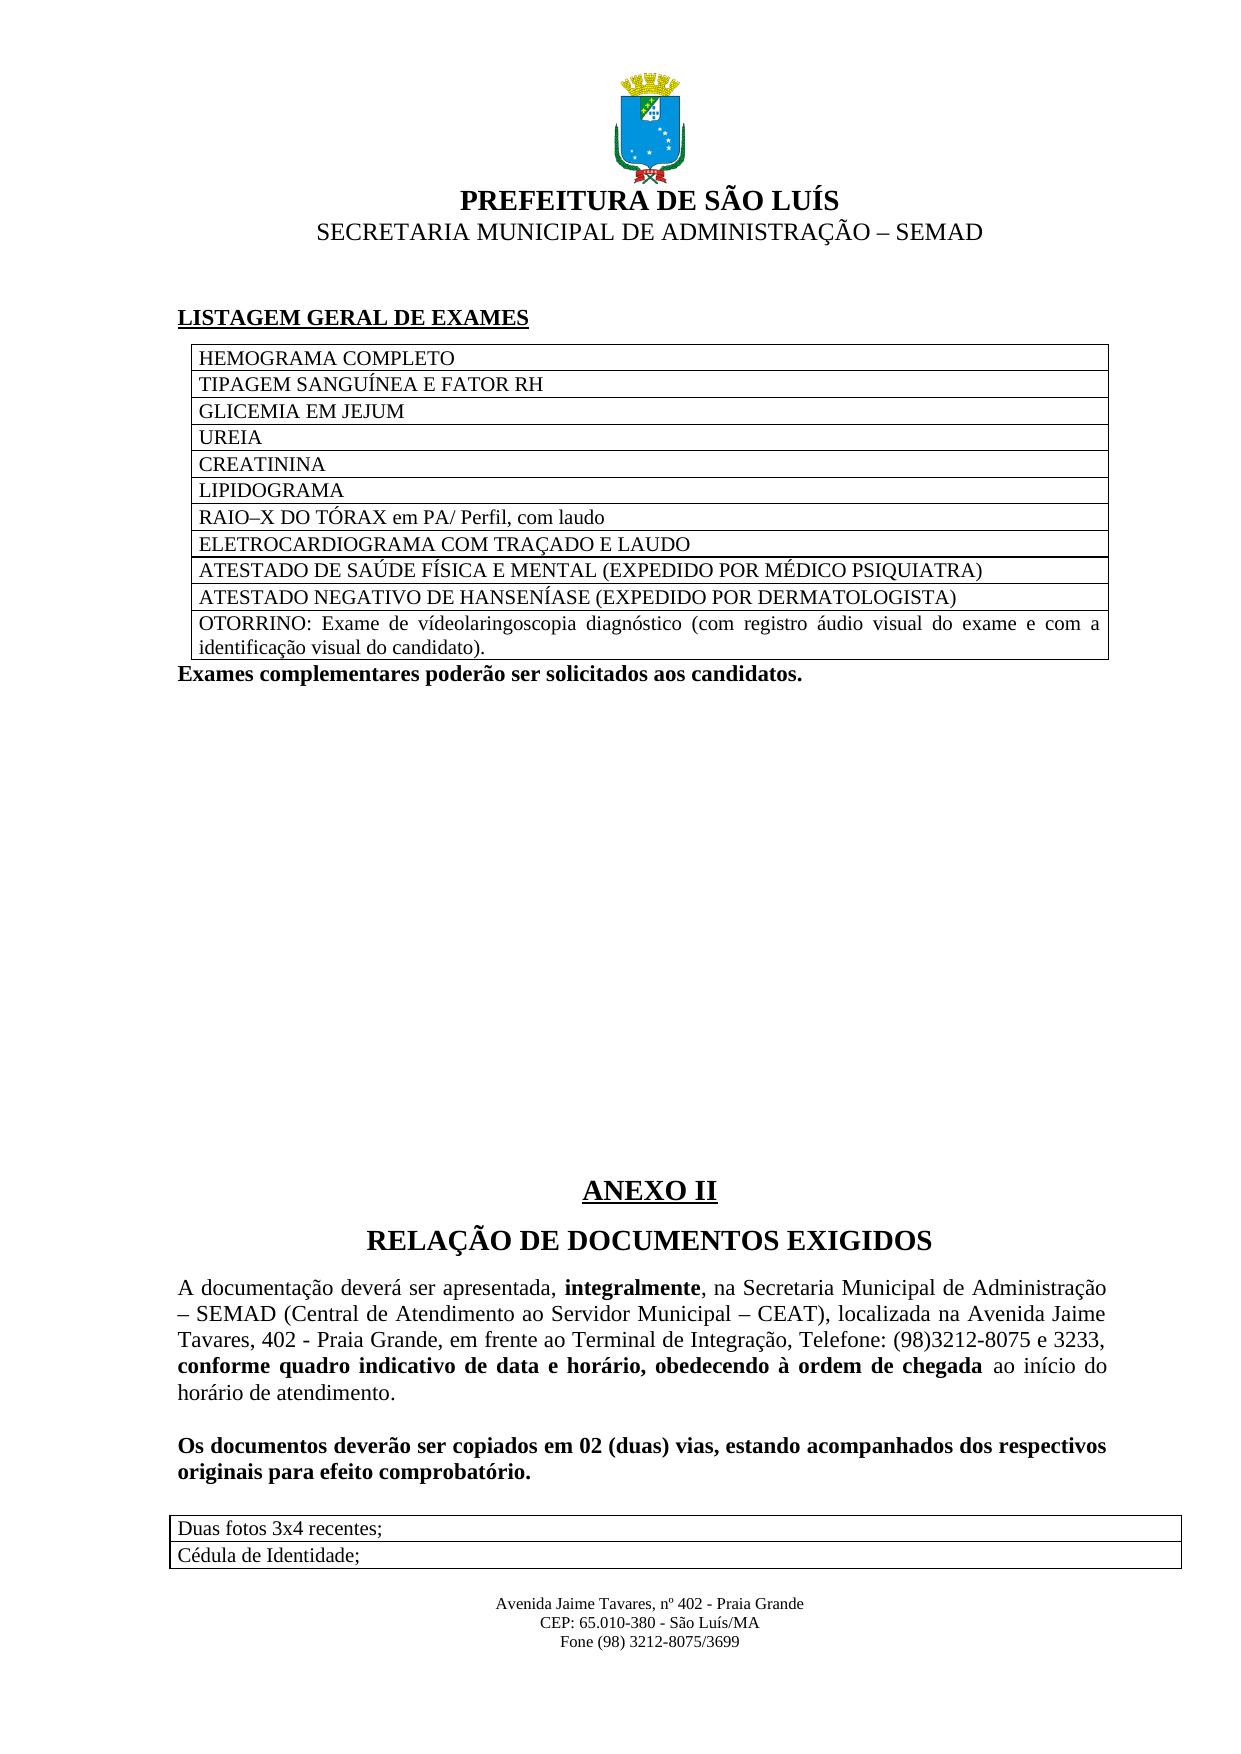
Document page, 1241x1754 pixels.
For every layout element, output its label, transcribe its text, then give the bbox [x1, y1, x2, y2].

table_cell OTORRINO: Exame de vídeolaringoscopia diagnóstico (com registro áudio visual do exame e com a identificação visual do candidato). [192, 611, 1108, 659]
table_cell CREATININA [192, 451, 1108, 477]
table_cell LIPIDOGRAMA [192, 478, 1108, 503]
text ANEXO II [177, 1173, 1122, 1206]
table_cell Cédula de Identidade; [171, 1542, 1181, 1568]
table_cell ELETROCARDIOGRAMA COM TRAÇADO E LAUDO [192, 531, 1108, 556]
table_header Duas fotos 3x4 recentes; [171, 1516, 1181, 1541]
text Os documentos deverão ser copiados em 02 (duas) vias, estando acompanhados dos respectivos originais para efeito comprobatório. [177, 1432, 1107, 1484]
picture [614, 73, 685, 184]
table_cell ATESTADO DE SAÚDE FÍSICA E MENTAL (EXPEDIDO POR MÉDICO PSIQUIATRA) [192, 558, 1108, 583]
table_header HEMOGRAMA COMPLETO [192, 345, 1108, 370]
table_cell UREIA [192, 425, 1108, 450]
table_cell ATESTADO NEGATIVO DE HANSENÍASE (EXPEDIDO POR DERMATOLOGISTA) [192, 584, 1108, 609]
table_cell RAIO–X DO TÓRAX em PA/ Perfil, com laudo [192, 504, 1108, 530]
text Exames complementares poderão ser solicitados aos candidatos. [177, 660, 1122, 686]
text RELAÇÃO DE DOCUMENTOS EXIGIDOS [177, 1223, 1122, 1257]
text A documentação deverá ser apresentada, integralmente, na Secretaria Municipal de Administração – SEMAD (Central de Atendimento ao Servidor Municipal – CEAT), localizada na Avenida Jaime Tavares, 402 - Praia Grande, em frente ao Terminal de Integração, Telefone: (98)3212-8075 e 3233, conforme quadro indicativo de data e horário, obedecendo à ordem de chegada ao início do horário de atendimento. [177, 1273, 1107, 1405]
table_cell GLICEMIA EM JEJUM [192, 398, 1108, 423]
table_cell TIPAGEM SANGUÍNEA E FATOR RH [192, 371, 1108, 397]
text LISTAGEM GERAL DE EXAMES [177, 304, 1122, 331]
